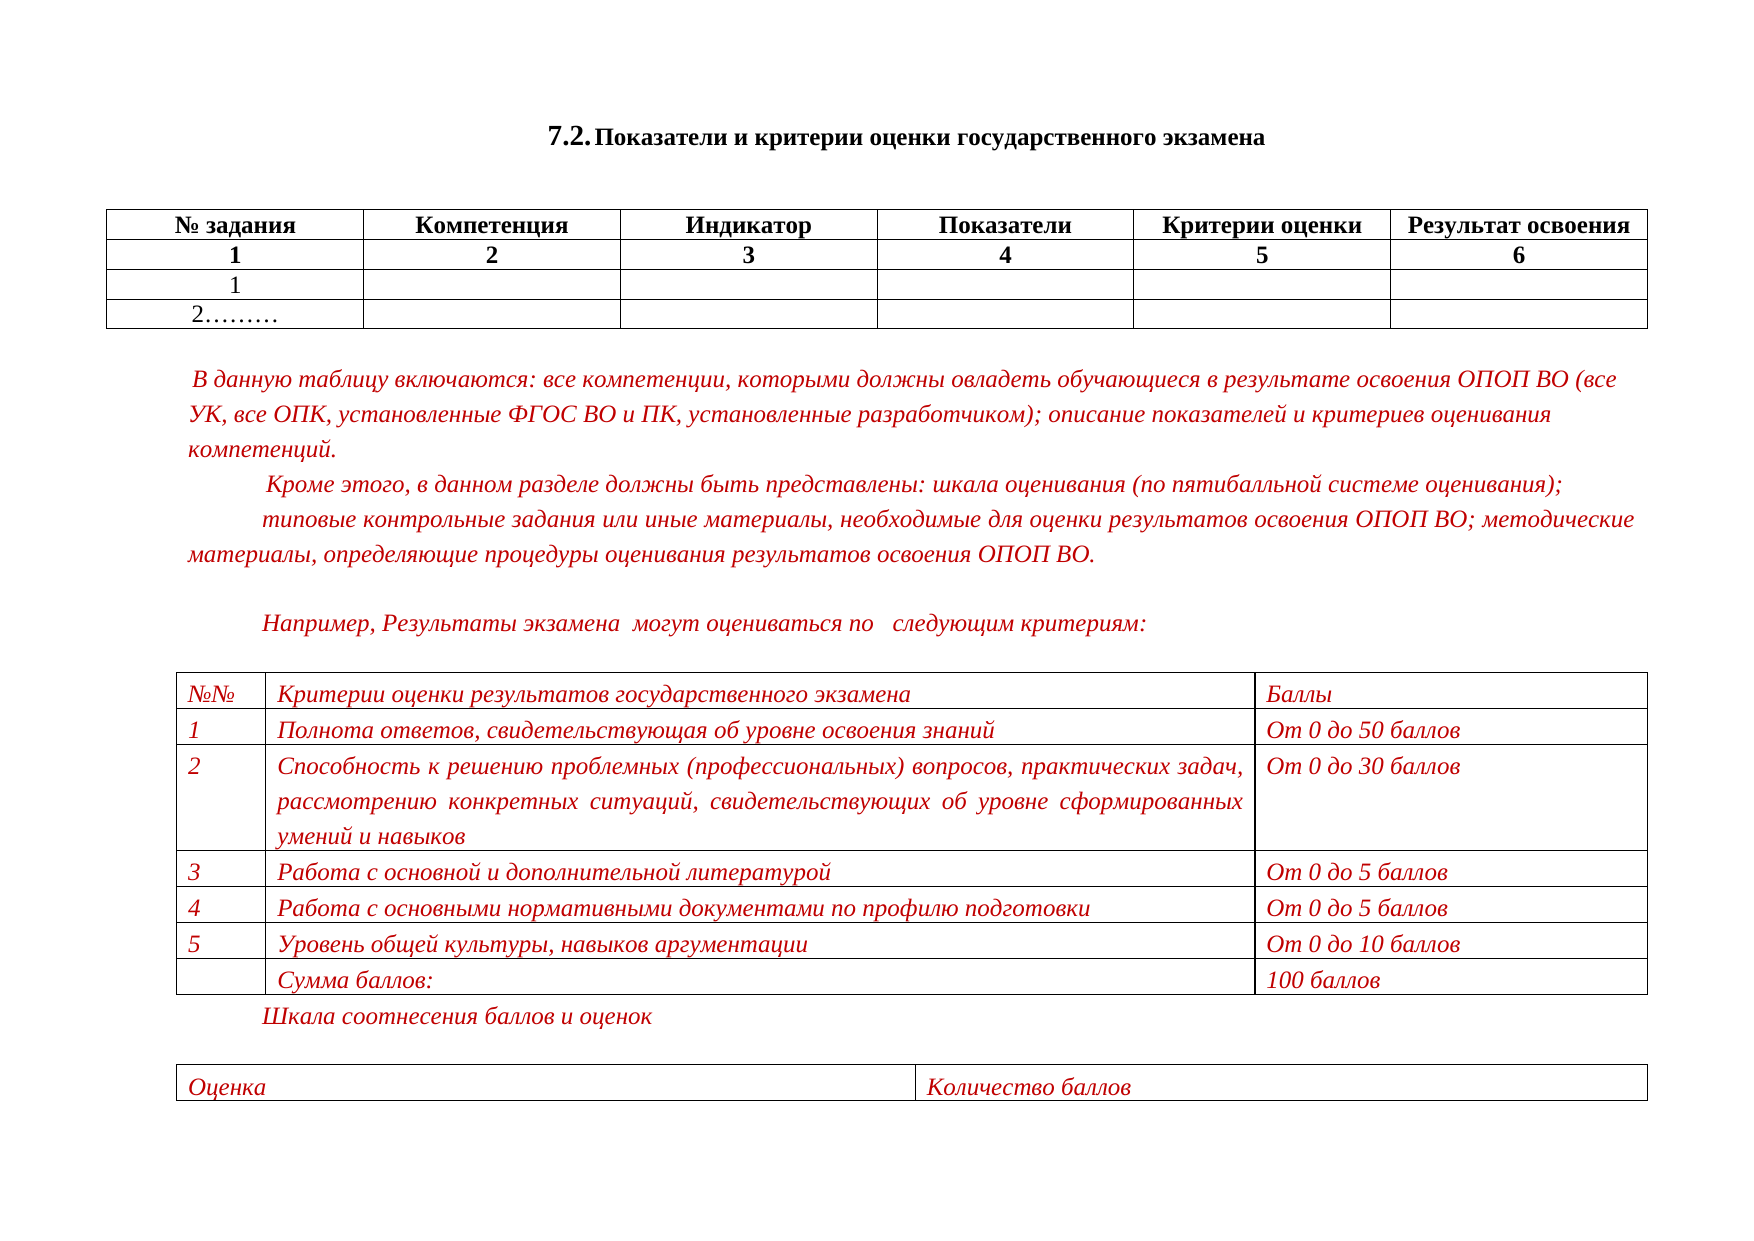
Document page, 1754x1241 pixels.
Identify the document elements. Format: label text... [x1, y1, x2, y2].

table_header Результат освоения [1391, 210, 1647, 239]
text Например, Результаты экзамена могут оцениваться по следующим критериям: [188, 602, 1636, 637]
text Шкала соотнесения баллов и оценок [188, 995, 1636, 1029]
table_header № задания [107, 210, 363, 239]
table_cell [1134, 270, 1390, 298]
table_cell [1134, 300, 1390, 328]
table_cell От 0 до 5 баллов [1256, 887, 1647, 922]
table_cell [878, 270, 1133, 298]
table_cell 3 [177, 851, 265, 886]
table_cell [1391, 300, 1647, 328]
table_header №№ [177, 673, 265, 708]
text В данную таблицу включаются: все компетенции, которыми должны овладеть обучающиеся в результате освоения ОПОП ВО (все УК, все ОПК, установленные ФГОС ВО и ПК, установленные разработчиком); описание показателей и критериев оценивания компетенций. [188, 358, 1636, 463]
table_cell Способность к решению проблемных (профессиональных) вопросов, практических задач, рассмотрению конкретных ситуаций, свидетельствующих об уровне сформированных умений и навыков [266, 745, 1254, 850]
table_header Индикатор [621, 210, 877, 239]
table_header Показатели [878, 210, 1133, 239]
text типовые контрольные задания или иные материалы, необходимые для оценки результатов освоения ОПОП ВО; методические материалы, определяющие процедуры оценивания результатов освоения ОПОП ВО. [188, 498, 1636, 567]
table_cell Уровень общей культуры, навыков аргументации [266, 923, 1254, 958]
table_cell От 0 до 10 баллов [1256, 923, 1647, 958]
table_cell От 0 до 50 баллов [1256, 709, 1647, 744]
text Кроме этого, в данном разделе должны быть представлены: шкала оценивания (по пятибалльной системе оценивания); [192, 463, 1636, 498]
table_cell 5 [177, 923, 265, 958]
table_header Критерии оценки результатов государственного экзамена [266, 673, 1254, 708]
table_cell 2 [364, 240, 620, 269]
table_cell 2 [177, 745, 265, 850]
table_cell 4 [878, 240, 1133, 269]
list Показатели и критерии оценки государственного экзамена [177, 118, 1636, 152]
table_cell Работа с основной и дополнительной литературой [266, 851, 1254, 886]
table_cell 100 баллов [1256, 959, 1647, 993]
table_cell 3 [621, 240, 877, 269]
table_cell [364, 300, 620, 328]
table_cell Работа с основными нормативными документами по профилю подготовки [266, 887, 1254, 922]
table_cell [364, 270, 620, 298]
table_cell [621, 270, 877, 298]
table_header Компетенция [364, 210, 620, 239]
table_cell 1 [177, 709, 265, 744]
table_cell Сумма баллов: [266, 959, 1254, 993]
table_cell 2……… [107, 300, 363, 328]
table_cell 6 [1391, 240, 1647, 269]
table_header Количество баллов [916, 1065, 1647, 1100]
table_cell От 0 до 5 баллов [1256, 851, 1647, 886]
table_cell От 0 до 30 баллов [1256, 745, 1647, 850]
table_cell 1 [107, 270, 363, 298]
table_cell [621, 300, 877, 328]
table_cell 4 [177, 887, 265, 922]
table_header Баллы [1256, 673, 1647, 708]
table_cell 5 [1134, 240, 1390, 269]
table_cell [878, 300, 1133, 328]
table_header Критерии оценки [1134, 210, 1390, 239]
table_cell [1391, 270, 1647, 298]
table_header Оценка [177, 1065, 915, 1100]
table_cell [177, 959, 265, 993]
table_cell 1 [107, 240, 363, 269]
table_cell Полнота ответов, свидетельствующая об уровне освоения знаний [266, 709, 1254, 744]
